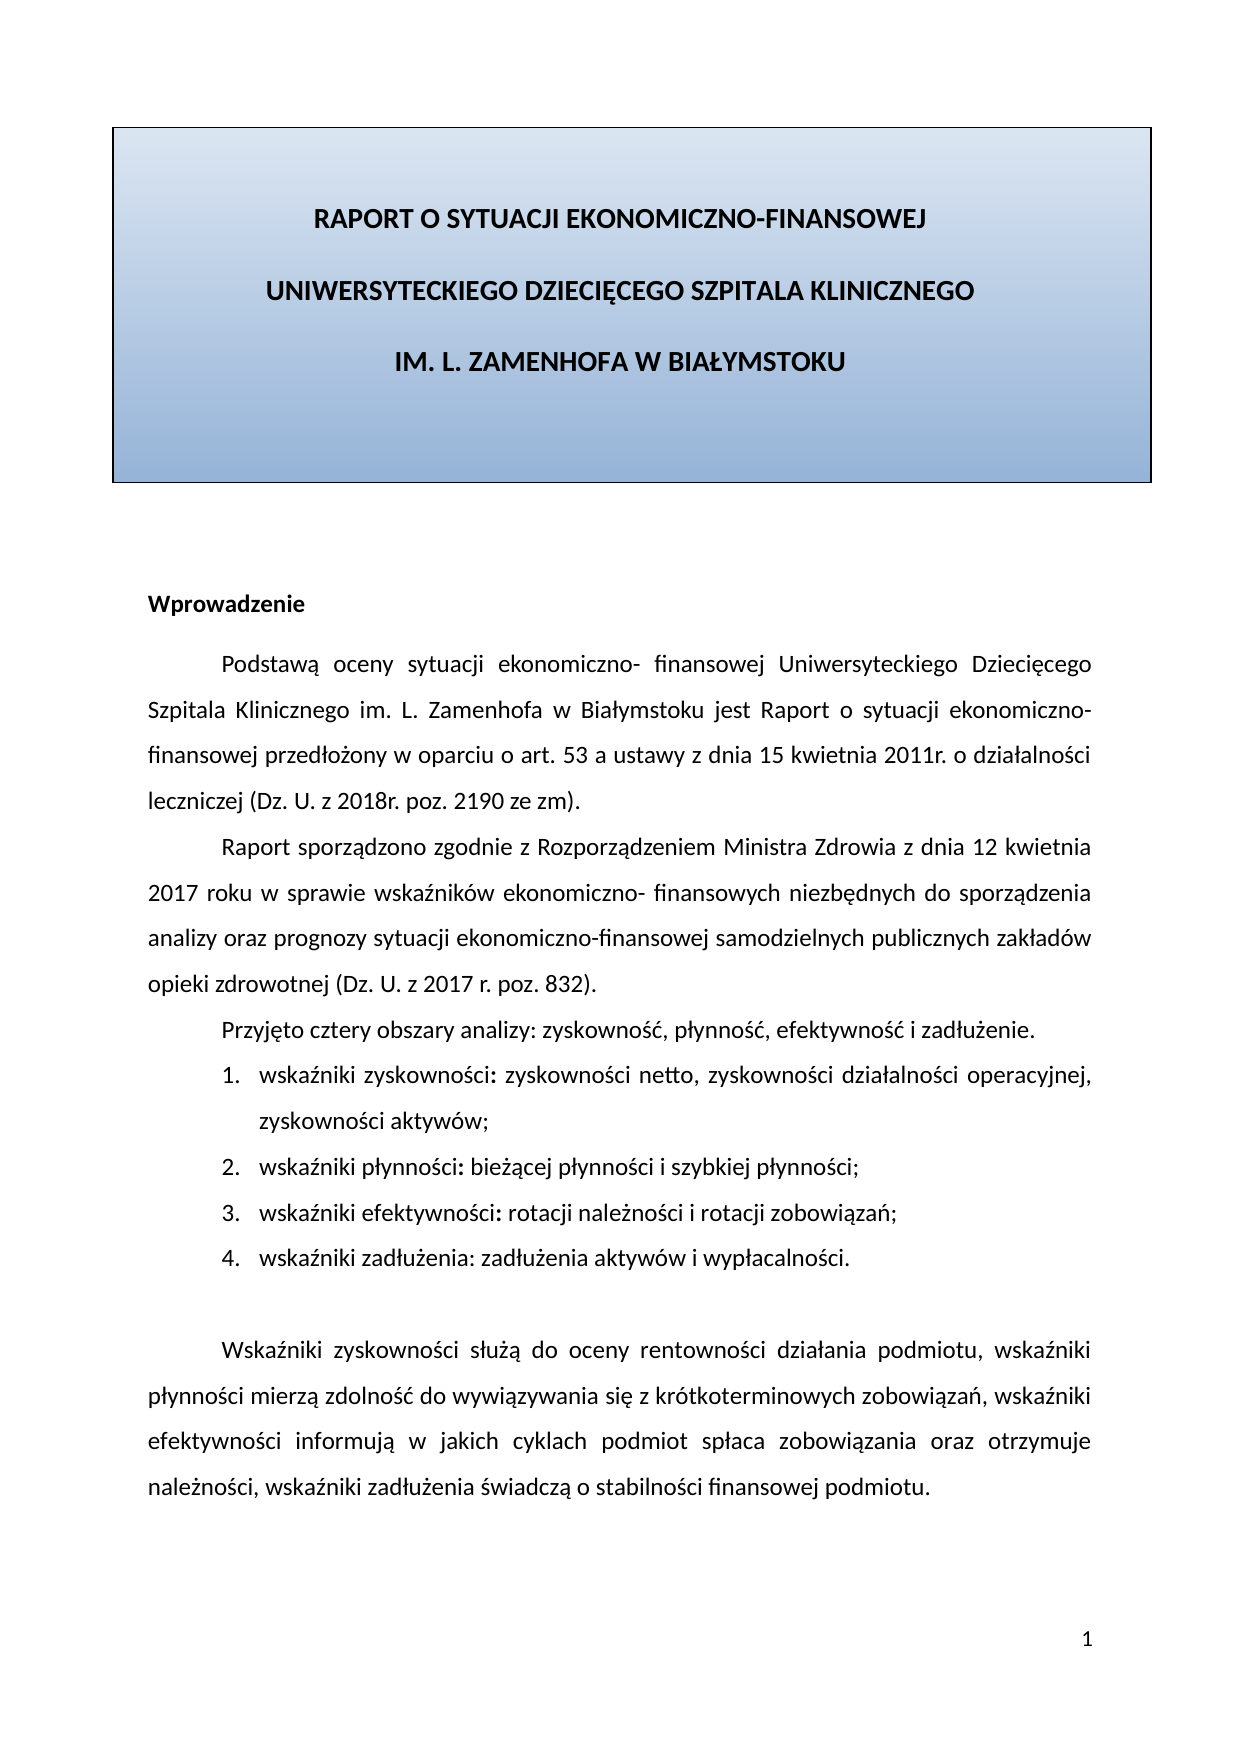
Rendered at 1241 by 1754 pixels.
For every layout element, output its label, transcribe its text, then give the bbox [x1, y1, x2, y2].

text UNIWERSYTECKIEGO DZIECIĘCEGO SZPITALA KLINICZNEGO [148, 272, 1093, 307]
list wskaźniki zadłużenia: zadłużenia aktywów i wypłacalności. [221, 1243, 1093, 1273]
text IM. L. ZAMENHOFA W BIAŁYMSTOKU [148, 343, 1093, 379]
list wskaźniki efektywności: rotacji należności i rotacji zobowiązań; [221, 1197, 1093, 1227]
text Przyjęto cztery obszary analizy: zyskowność, płynność, efektywność i zadłużenie. [148, 1014, 1093, 1044]
text Podstawą oceny sytuacji ekonomiczno- finansowej Uniwersyteckiego Dziecięcego Szpitala Klinicznego im. L. Zamenhofa w Białymstoku jest Raport o sytuacji ekonomiczno- finansowej przedłożony w oparciu o art. 53 a ustawy z dnia 15 kwietnia 2011r. o działalności leczniczej (Dz. U. z 2018r. poz. 2190 ze zm). [148, 648, 1093, 816]
list wskaźniki zyskowności: zyskowności netto, zyskowności działalności operacyjnej, zyskowności aktywów; [221, 1060, 1093, 1136]
text RAPORT O SYTUACJI EKONOMICZNO-FINANSOWEJ [148, 201, 1093, 236]
text Wskaźniki zyskowności służą do oceny rentowności działania podmiotu, wskaźniki płynności mierzą zdolność do wywiązywania się z krótkoterminowych zobowiązań, wskaźniki efektywności informują w jakich cyklach podmiot spłaca zobowiązania oraz otrzymuje należności, wskaźniki zadłużenia świadczą o stabilności finansowej podmiotu. [148, 1334, 1093, 1502]
list wskaźniki płynności: bieżącej płynności i szybkiej płynności; [221, 1151, 1093, 1182]
subtitle Wprowadzenie [148, 588, 1093, 619]
text Raport sporządzono zgodnie z Rozporządzeniem Ministra Zdrowia z dnia 12 kwietnia 2017 roku w sprawie wskaźników ekonomiczno- finansowych niezbędnych do sporządzenia analizy oraz prognozy sytuacji ekonomiczno-finansowej samodzielnych publicznych zakładów opieki zdrowotnej (Dz. U. z 2017 r. poz. 832). [148, 831, 1093, 999]
